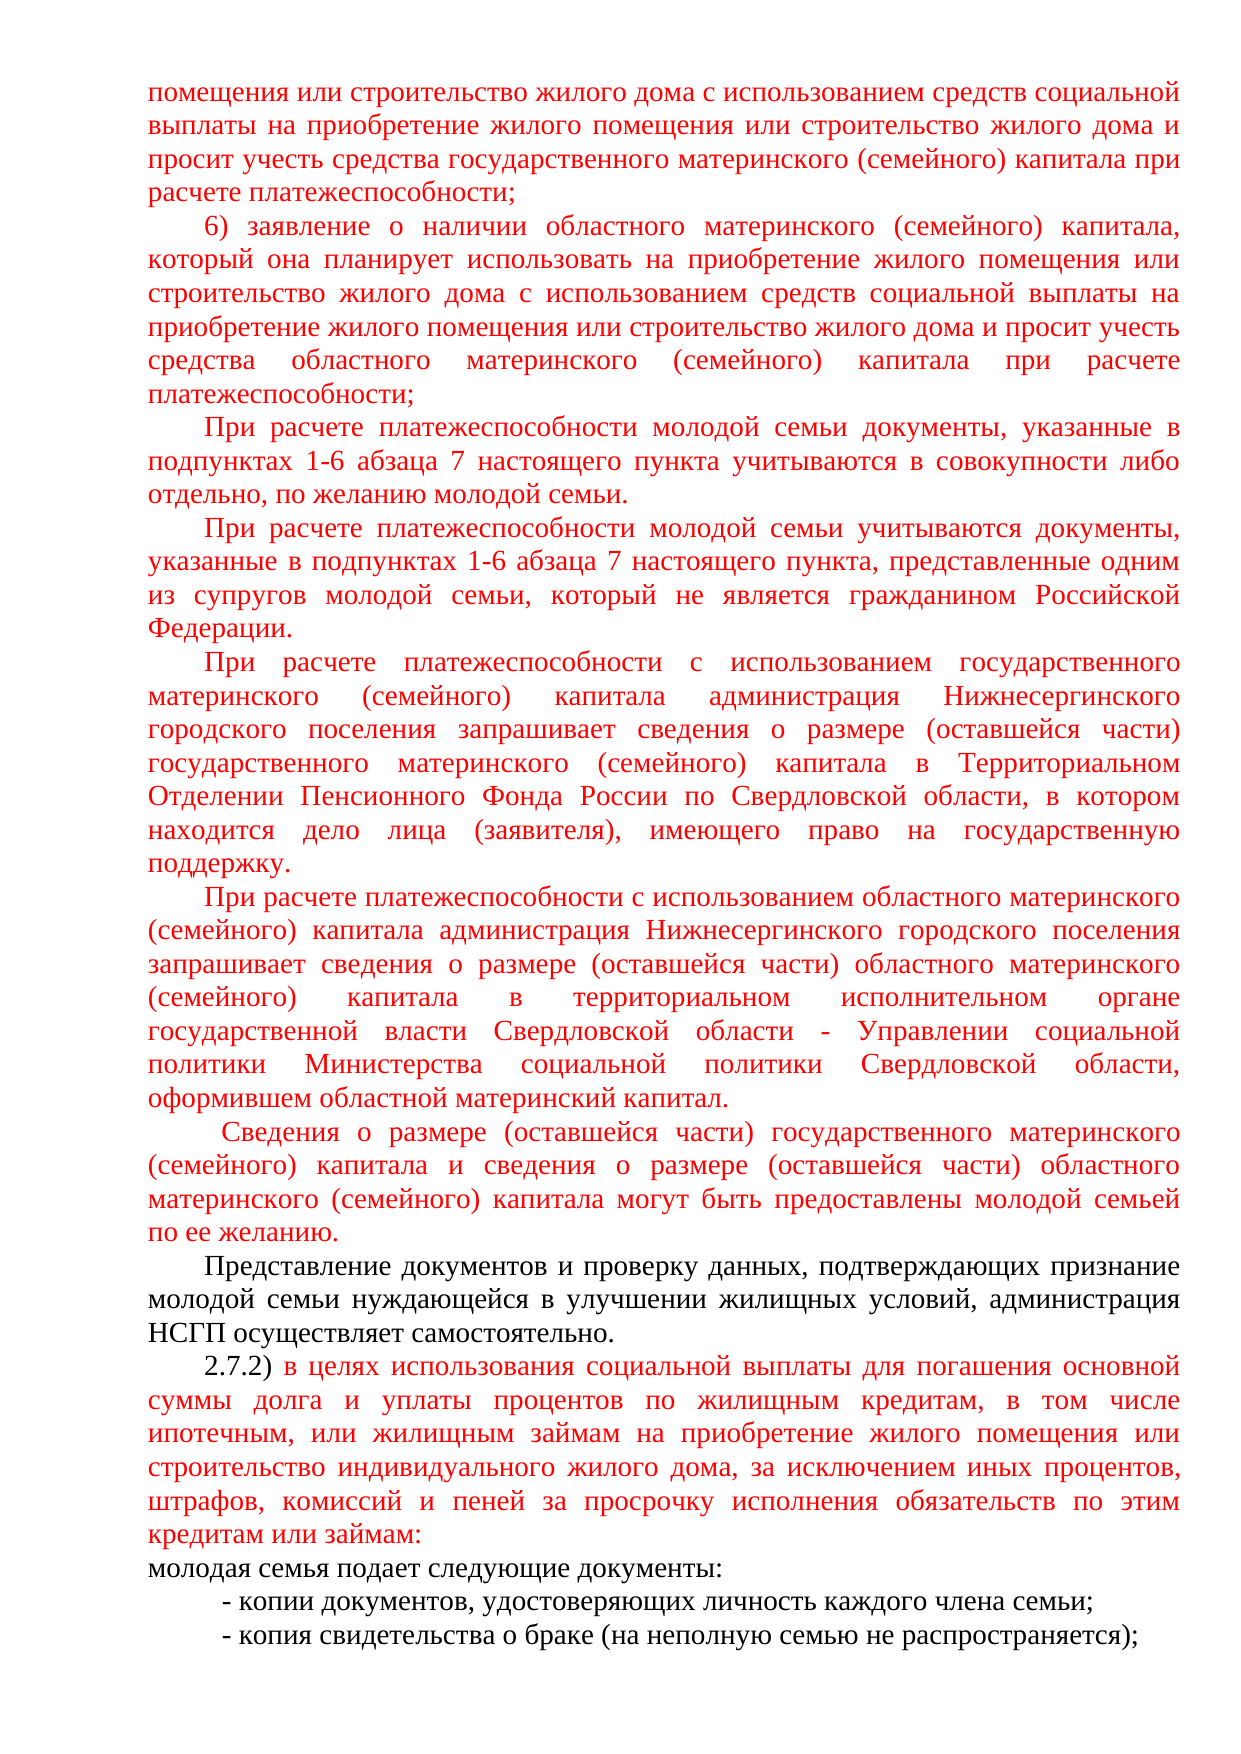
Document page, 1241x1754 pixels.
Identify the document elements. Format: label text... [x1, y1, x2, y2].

text Представление документов и проверку данных, подтверждающих признание молодой семьи нуждающейся в улучшении жилищных условий, администрация НСГП осуществляет самостоятельно. [148, 1248, 1181, 1348]
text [148, 74, 1181, 208]
text 2.7.2) в целях использования социальной выплаты для погашения основной суммы долга и уплаты процентов по жилищным кредитам, в том числе ипотечным, или жилищным займам на приобретение жилого помещения или строительство индивидуального жилого дома, за исключением иных процентов, штрафов, комиссий и пеней за просрочку исполнения обязательств по этим кредитам или займам: [148, 1348, 1181, 1550]
text При расчете платежеспособности молодой семьи документы, указанные в подпунктах 1-6 абзаца 7 настоящего пункта учитываются в совокупности либо отдельно, по желанию молодой семьи. [148, 409, 1181, 510]
text 6) заявление о наличии областного материнского (семейного) капитала, который она планирует использовать на приобретение жилого помещения или строительство жилого дома с использованием средств социальной выплаты на приобретение жилого помещения или строительство жилого дома и просит учесть средства областного материнского (семейного) капитала при расчете платежеспособности; [148, 208, 1181, 409]
text При расчете платежеспособности с использованием государственного материнского (семейного) капитала администрация Нижнесергинского городского поселения запрашивает сведения о размере (оставшейся части) государственного материнского (семейного) капитала в Территориальном Отделении Пенсионного Фонда России по Свердловской области, в котором находится дело лица (заявителя), имеющего право на государственную поддержку. [148, 644, 1181, 879]
text - копии документов, удостоверяющих личность каждого члена семьи; [148, 1583, 1181, 1617]
text При расчете платежеспособности с использованием областного материнского (семейного) капитала администрация Нижнесергинского городского поселения запрашивает сведения о размере (оставшейся части) областного материнского (семейного) капитала в территориальном исполнительном органе государственной власти Свердловской области - Управлении социальной политики Министерства социальной политики Свердловской области, оформившем областной материнский капитал. [148, 879, 1181, 1114]
text молодая семья подает следующие документы: [148, 1550, 1181, 1583]
text Сведения о размере (оставшейся части) государственного материнского (семейного) капитала и сведения о размере (оставшейся части) областного материнского (семейного) капитала могут быть предоставлены молодой семьей по ее желанию. [148, 1114, 1181, 1248]
text - копия свидетельства о браке (на неполную семью не распространяется); [148, 1617, 1181, 1650]
text При расчете платежеспособности молодой семьи учитываются документы, указанные в подпунктах 1-6 абзаца 7 настоящего пункта, представленные одним из супругов молодой семьи, который не является гражданином Российской Федерации. [148, 510, 1181, 644]
